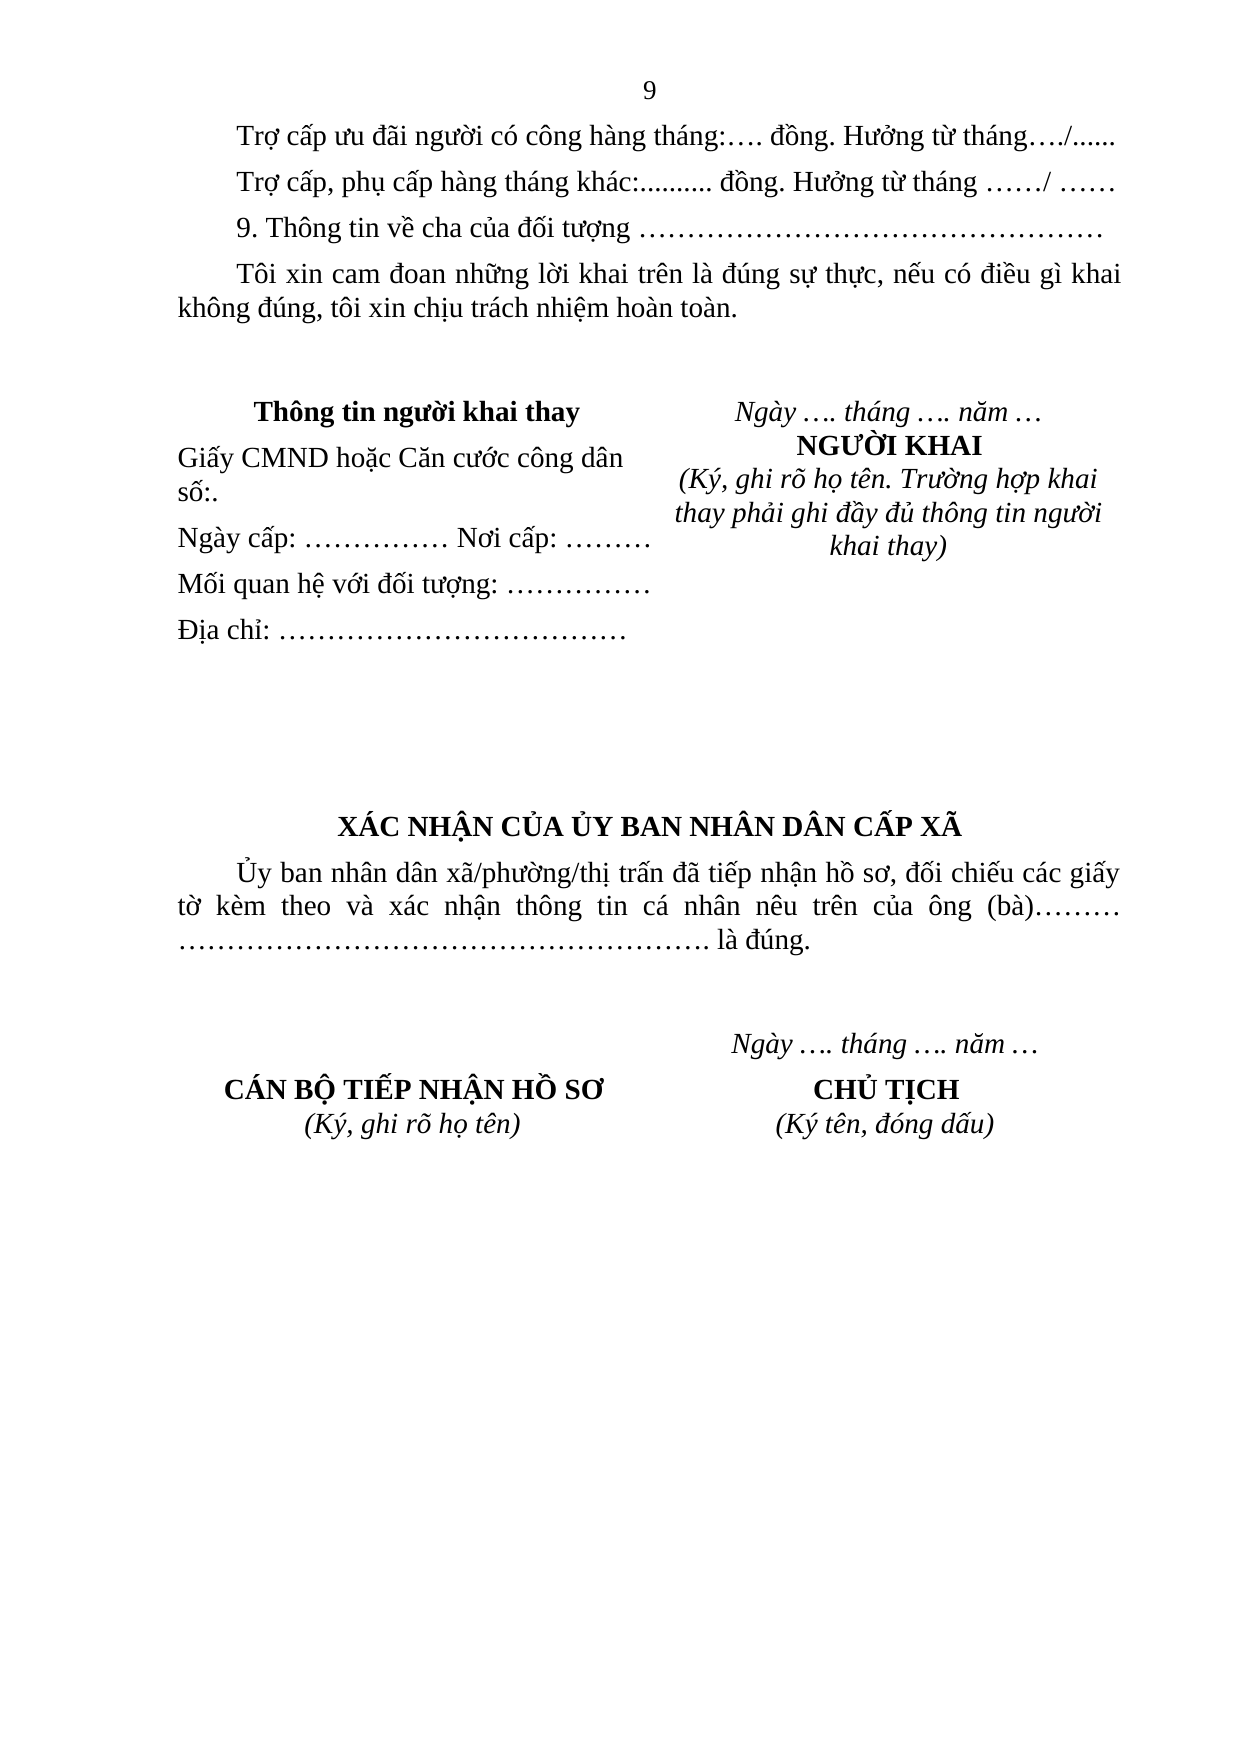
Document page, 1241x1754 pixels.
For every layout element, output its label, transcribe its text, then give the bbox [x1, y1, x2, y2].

table_header CÁN BỘ TIẾP NHẬN HỒ SƠ (Ký, ghi rõ họ tên) [177, 1014, 650, 1152]
text 9. Thông tin về cha của đối tượng ………………………………………… [177, 210, 1122, 244]
text Trợ cấp ưu đãi người có công hàng tháng:…. đồng. Hưởng từ tháng…./...... [177, 118, 1122, 152]
text Ủy ban nhân dân xã/phường/thị trấn đã tiếp nhận hồ sơ, đối chiếu các giấy tờ kèm theo và xác nhận thông tin cá nhân nêu trên của ông (bà)……… ………………………………………………. là đúng. [177, 855, 1122, 955]
text Trợ cấp, phụ cấp hàng tháng khác:.......... đồng. Hưởng từ tháng ……/ …… [177, 164, 1122, 198]
text XÁC NHẬN CỦA ỦY BAN NHÂN DÂN CẤP XÃ [177, 809, 1122, 842]
text Tôi xin cam đoan những lời khai trên là đúng sự thực, nếu có điều gì khai không đúng, tôi xin chịu trách nhiệm hoàn toàn. [177, 256, 1122, 323]
table_header Ngày …. tháng …. năm … NGƯỜI KHAI (Ký, ghi rõ họ tên. Trường hợp khai thay phải ghi đầy đủ thông tin người khai thay) [656, 382, 1122, 658]
table_header Thông tin người khai thay Giấy CMND hoặc Căn cước công dân số:. Ngày cấp: …………… Nơi cấp: ……… Mối quan hệ với đối tượng: …………… Địa chỉ: ……………………………… [177, 382, 656, 658]
table_header Ngày …. tháng …. năm … CHỦ TỊCH (Ký tên, đóng dấu) [650, 1014, 1122, 1152]
